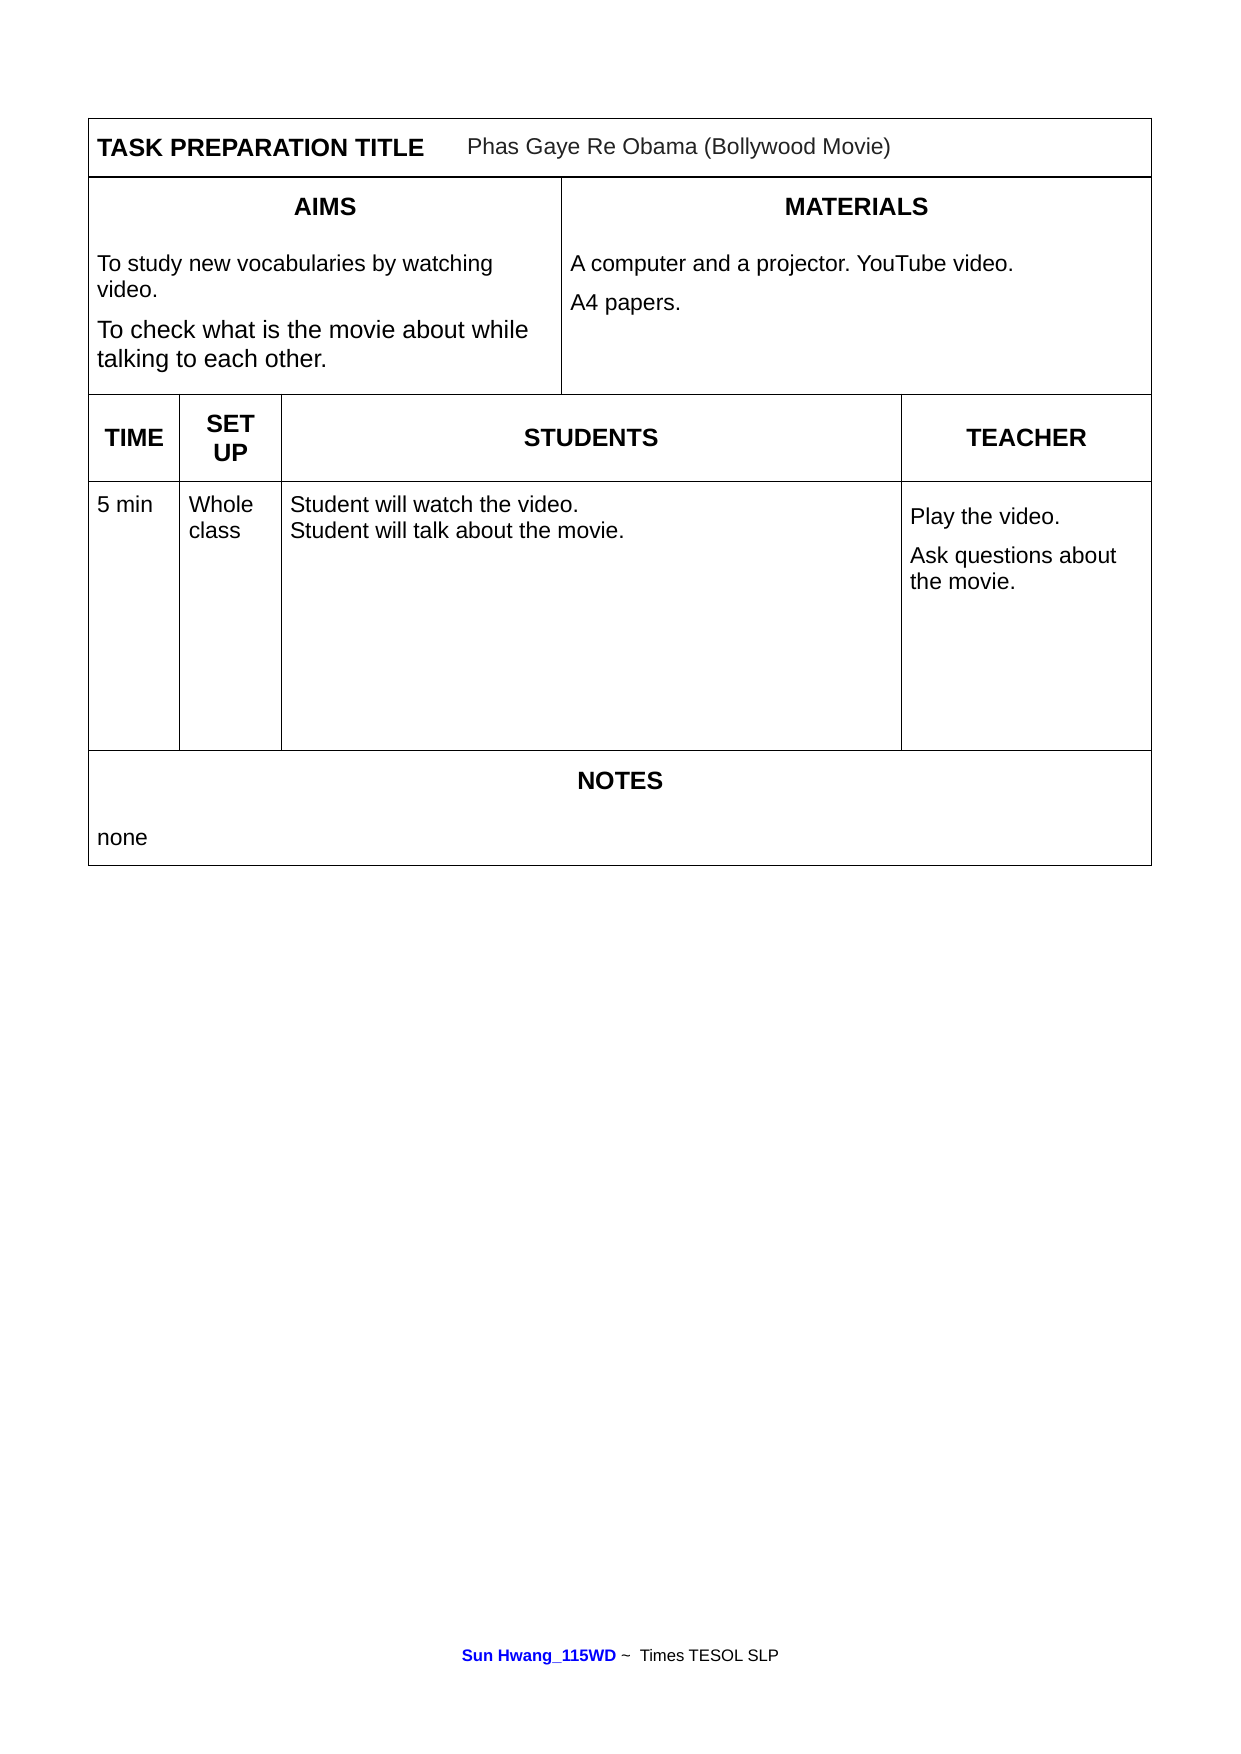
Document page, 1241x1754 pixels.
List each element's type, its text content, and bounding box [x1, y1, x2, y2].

table_cell MATERIALS [562, 178, 1151, 235]
table_cell To study new vocabularies by watching video. To check what is the movie about while talking to each other. [89, 235, 561, 393]
table_cell NOTES [89, 751, 1151, 809]
table_cell none [89, 809, 1151, 865]
table_cell 5 min [89, 482, 179, 750]
table_header TASK PREPARATION TITLE [89, 119, 458, 176]
table_cell SET UP [180, 395, 281, 481]
table_cell A computer and a projector. YouTube video. A4 papers. [562, 235, 1151, 393]
table_cell Play the video. Ask questions about the movie. [902, 482, 1151, 750]
table_cell Student will watch the video. Student will talk about the movie. [282, 482, 901, 750]
table_header Phas Gaye Re Obama (Bollywood Movie) [458, 119, 1151, 176]
table_cell AIMS [89, 178, 561, 235]
table_cell TEACHER [902, 395, 1151, 481]
table_cell TIME [89, 395, 179, 481]
table_cell STUDENTS [282, 395, 901, 481]
table_cell Whole class [180, 482, 281, 750]
